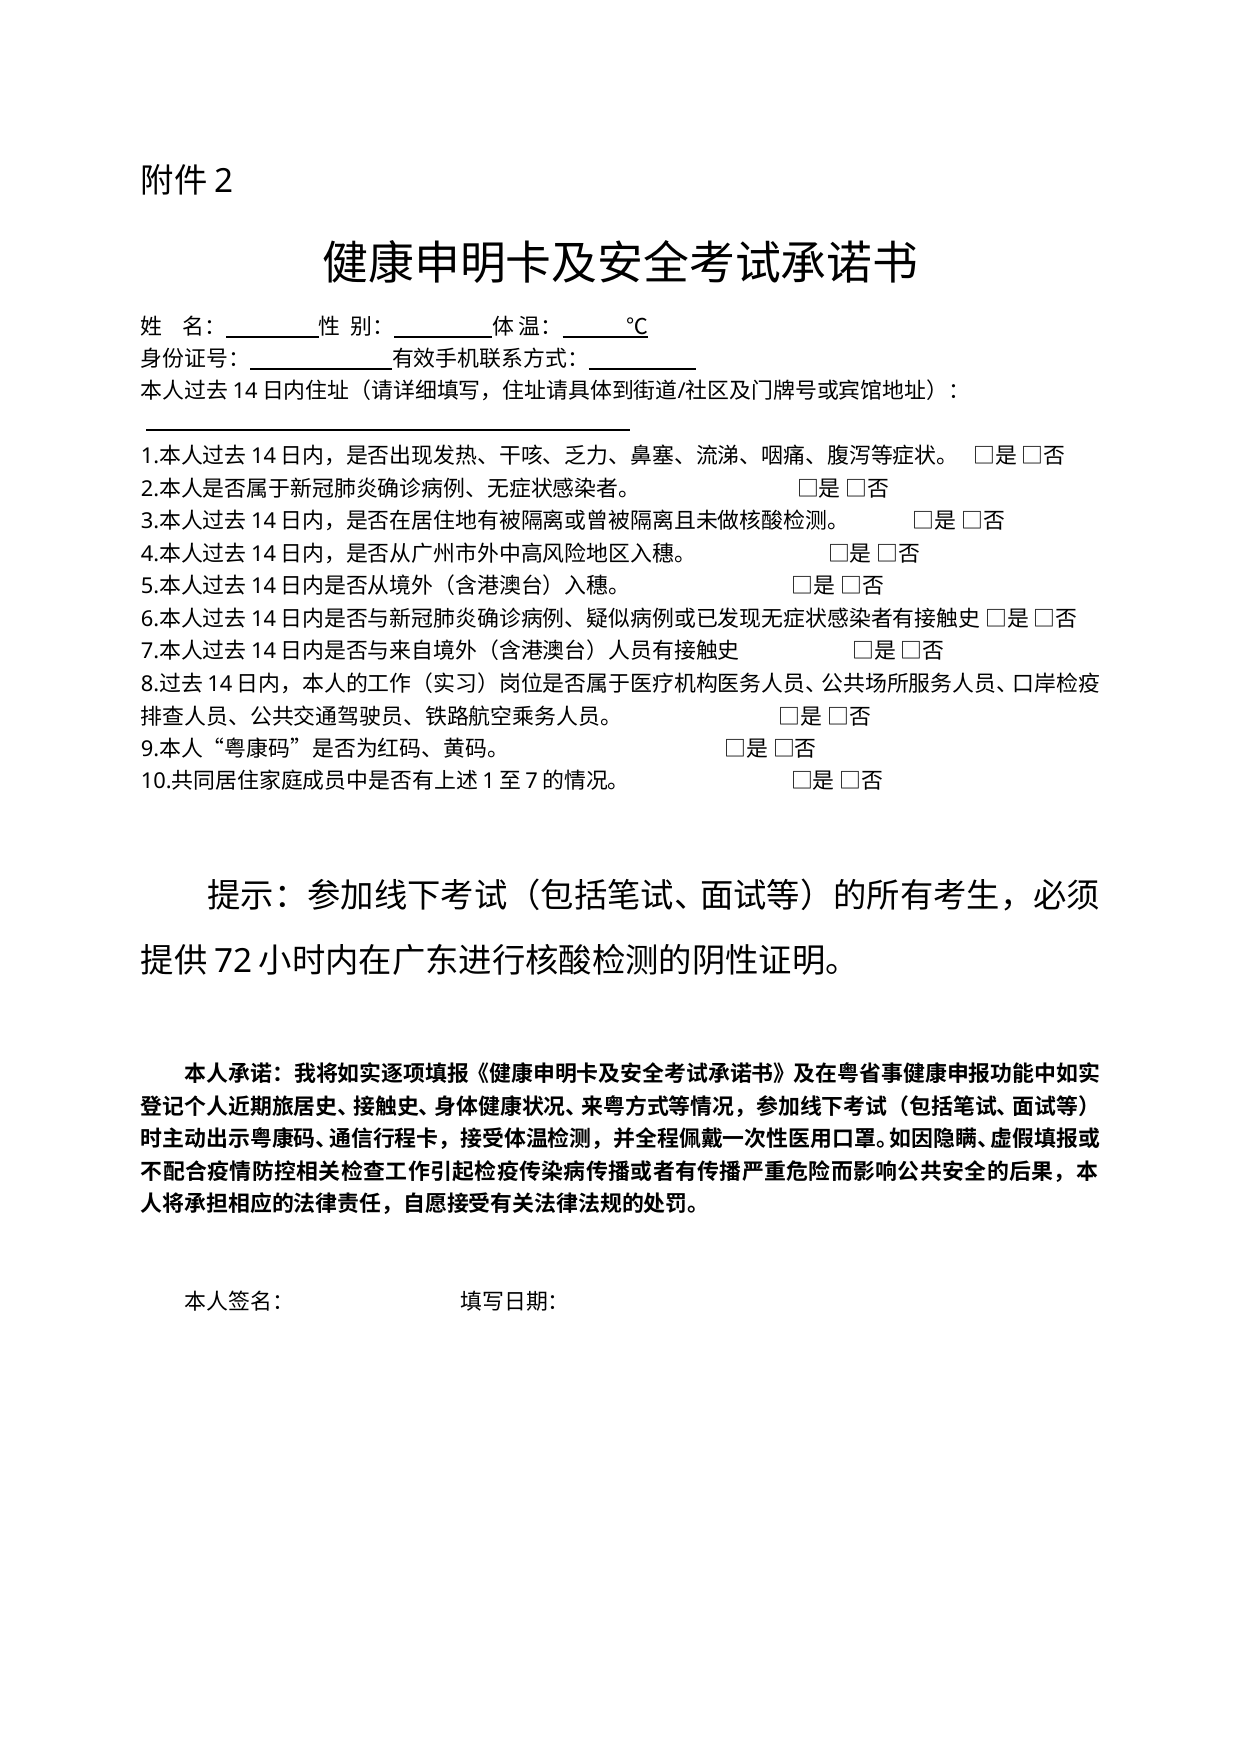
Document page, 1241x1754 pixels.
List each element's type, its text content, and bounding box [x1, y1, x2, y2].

text 4.本人过去14日内，是否从广州市外中高风险地区入穗。 □是 □否 [141, 536, 1100, 568]
text 本人签名： 填写日期： [141, 1283, 1100, 1316]
text 本人承诺：我将如实逐项填报《健康申明卡及安全考试承诺书》及在粤省事健康申报功能中如实登记个人近期旅居史、接触史、身体健康状况、来粤方式等情况，参加线下考试（包括笔试、面试等）时主动出示粤康码、通信行程卡，接受体温检测，并全程佩戴一次性医用口罩。如因隐瞒、虚假填报或不配合疫情防控相关检查工作引起检疫传染病传播或者有传播严重危险而影响公共安全的后果，本人将承担相应的法律责任，自愿接受有关法律法规的处罚。 [141, 1056, 1100, 1218]
text 姓 名： 性 别： 体 温： ℃ [141, 308, 1100, 341]
text 健康申明卡及安全考试承诺书 [141, 211, 1100, 308]
text 身份证号： 有效手机联系方式： [141, 341, 1100, 373]
text 8.过去14日内，本人的工作（实习）岗位是否属于医疗机构医务人员、公共场所服务人员、口岸检疫排查人员、公共交通驾驶员、铁路航空乘务人员。 □是 □否 [141, 666, 1100, 731]
text 7.本人过去14日内是否与来自境外（含港澳台）人员有接触史 □是 □否 [141, 633, 1100, 666]
text 5.本人过去14日内是否从境外（含港澳台）入穗。 □是 □否 [141, 568, 1100, 601]
text 1.本人过去14日内，是否出现发热、干咳、乏力、鼻塞、流涕、咽痛、腹泻等症状。 □是 □否 [141, 438, 1100, 471]
text 3.本人过去14日内，是否在居住地有被隔离或曾被隔离且未做核酸检测。 □是 □否 [141, 503, 1100, 536]
text 附件2 [141, 146, 1100, 211]
text 本人过去14日内住址（请详细填写，住址请具体到街道/社区及门牌号或宾馆地址）： [141, 373, 1100, 406]
text 2.本人是否属于新冠肺炎确诊病例、无症状感染者。 □是 □否 [141, 471, 1100, 503]
text 10.共同居住家庭成员中是否有上述1至7的情况。 □是 □否 [141, 763, 1100, 796]
text 9.本人“粤康码”是否为红码、黄码。 □是 □否 [141, 731, 1100, 763]
text 提示：参加线下考试（包括笔试、面试等）的所有考生，必须提供72小时内在广东进行核酸检测的阴性证明。 [141, 861, 1100, 991]
text 6.本人过去14日内是否与新冠肺炎确诊病例、疑似病例或已发现无症状感染者有接触史 □是 □否 [141, 601, 1100, 633]
